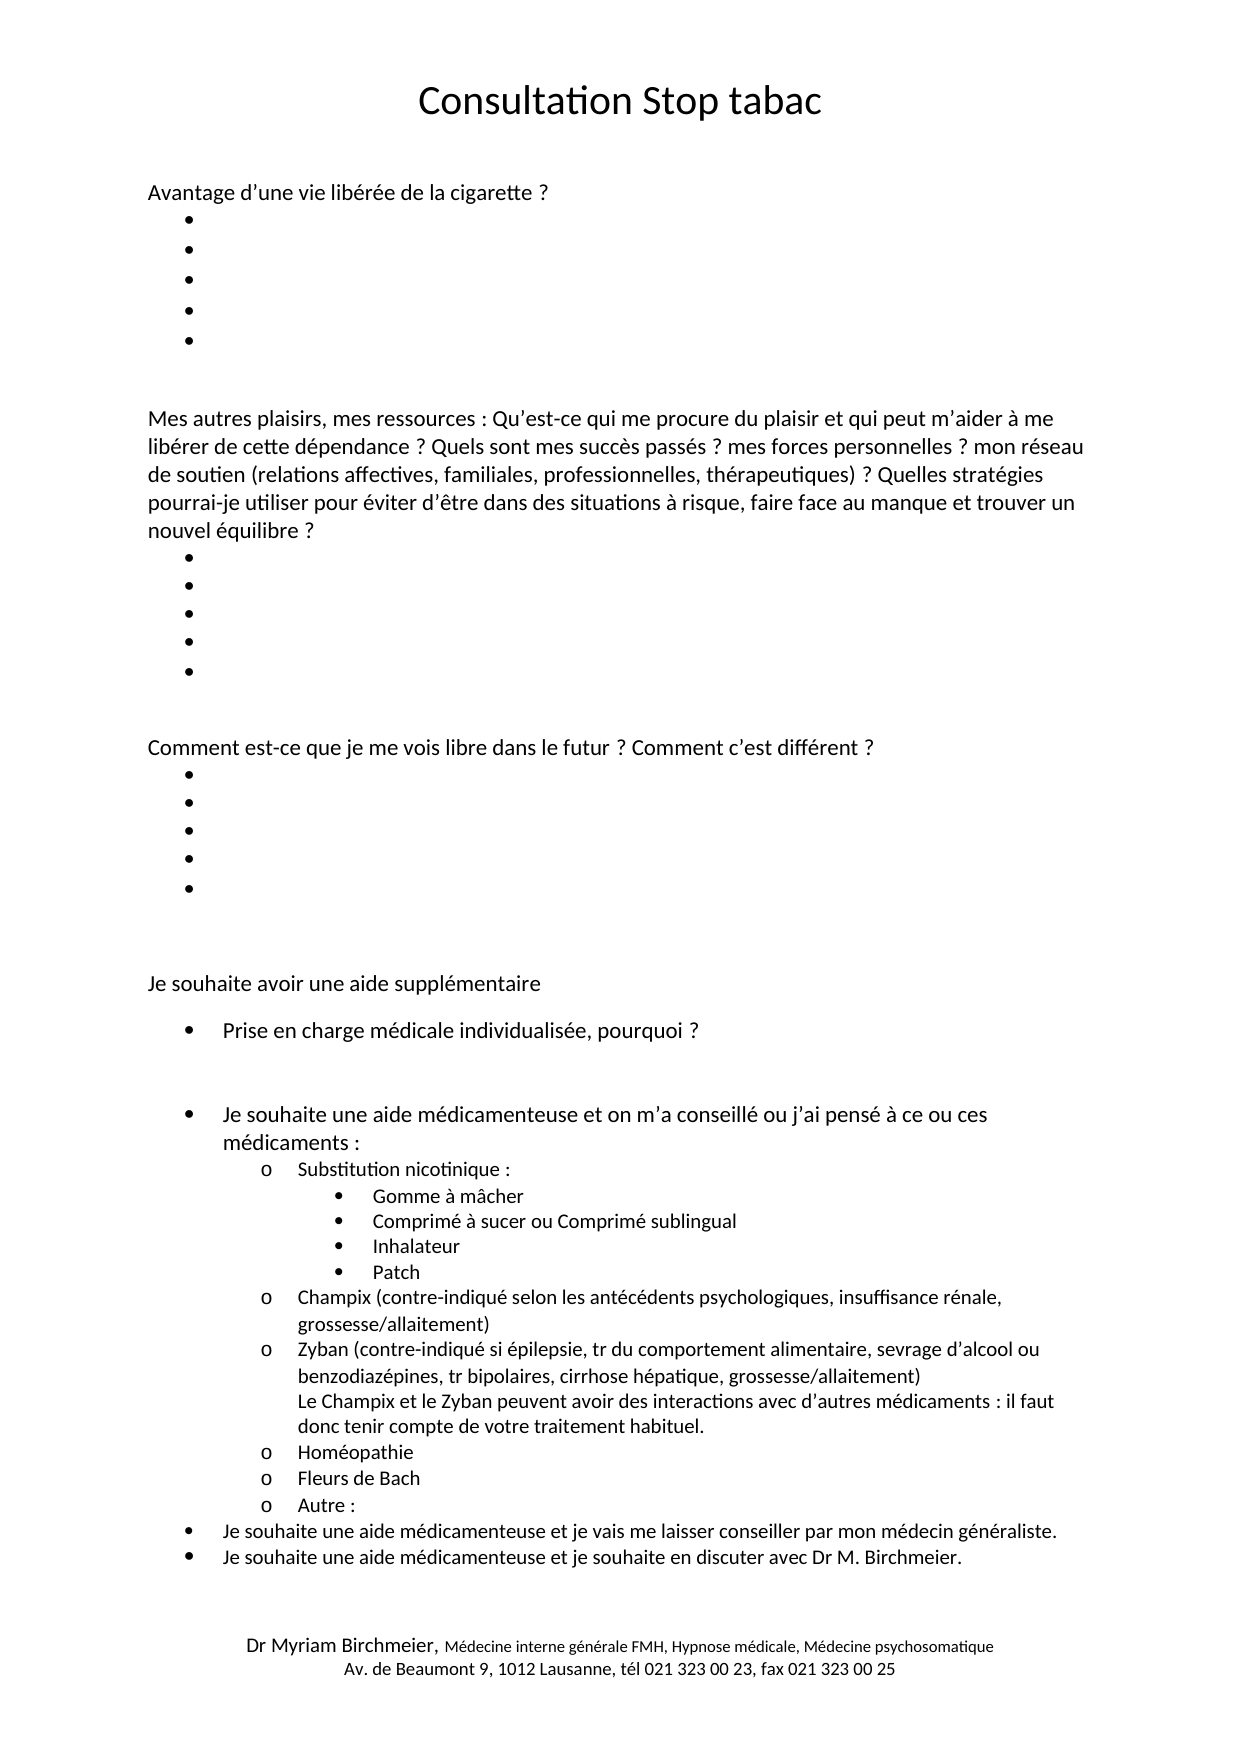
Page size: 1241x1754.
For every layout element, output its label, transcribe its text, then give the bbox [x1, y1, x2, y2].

text Je souhaite avoir une aide supplémentaire [148, 969, 1093, 997]
text Le Champix et le Zyban peuvent avoir des interactions avec d’autres médicaments : il faut donc tenir compte de votre traitement habituel. [298, 1388, 1093, 1439]
list Fleurs de Bach [260, 1466, 1093, 1492]
list Patch [335, 1259, 1093, 1284]
text Avantage d’une vie libérée de la cigarette ? [148, 178, 1093, 206]
list Je souhaite une aide médicamenteuse et je vais me laisser conseiller par mon médecin généraliste. [185, 1518, 1093, 1544]
list Autre : [260, 1492, 1093, 1518]
list Champix (contre-indiqué selon les antécédents psychologiques, insuffisance rénale, grossesse/allaitement) [260, 1284, 1093, 1336]
list Prise en charge médicale individualisée, pourquoi ? [185, 1016, 1093, 1044]
list Comprimé à sucer ou Comprimé sublingual [335, 1208, 1093, 1234]
list Je souhaite une aide médicamenteuse et je souhaite en discuter avec Dr M. Birchmeier. [185, 1544, 1093, 1569]
list Zyban (contre-indiqué si épilepsie, tr du comportement alimentaire, sevrage d’alcool ou benzodiazépines, tr bipolaires, cirrhose hépatique, grossesse/allaitement) [260, 1336, 1093, 1388]
text Comment est-ce que je me vois libre dans le futur ? Comment c’est différent ? [148, 733, 1093, 761]
text Mes autres plaisirs, mes ressources : Qu’est-ce qui me procure du plaisir et qui peut m’aider à me libérer de cette dépendance ? Quels sont mes succès passés ? mes forces personnelles ? mon réseau de soutien (relations affectives, familiales, professionnelles, thérapeutiques) ? Quelles stratégies pourrai-je utiliser pour éviter d’être dans des situations à risque, faire face au manque et trouver un nouvel équilibre ? [148, 404, 1093, 544]
list Homéopathie [260, 1439, 1093, 1466]
list Gomme à mâcher [335, 1183, 1093, 1208]
list Substitution nicotinique : [260, 1156, 1093, 1183]
list Inhalateur [335, 1234, 1093, 1259]
list Je souhaite une aide médicamenteuse et on m’a conseillé ou j’ai pensé à ce ou ces médicaments : [185, 1100, 1093, 1156]
